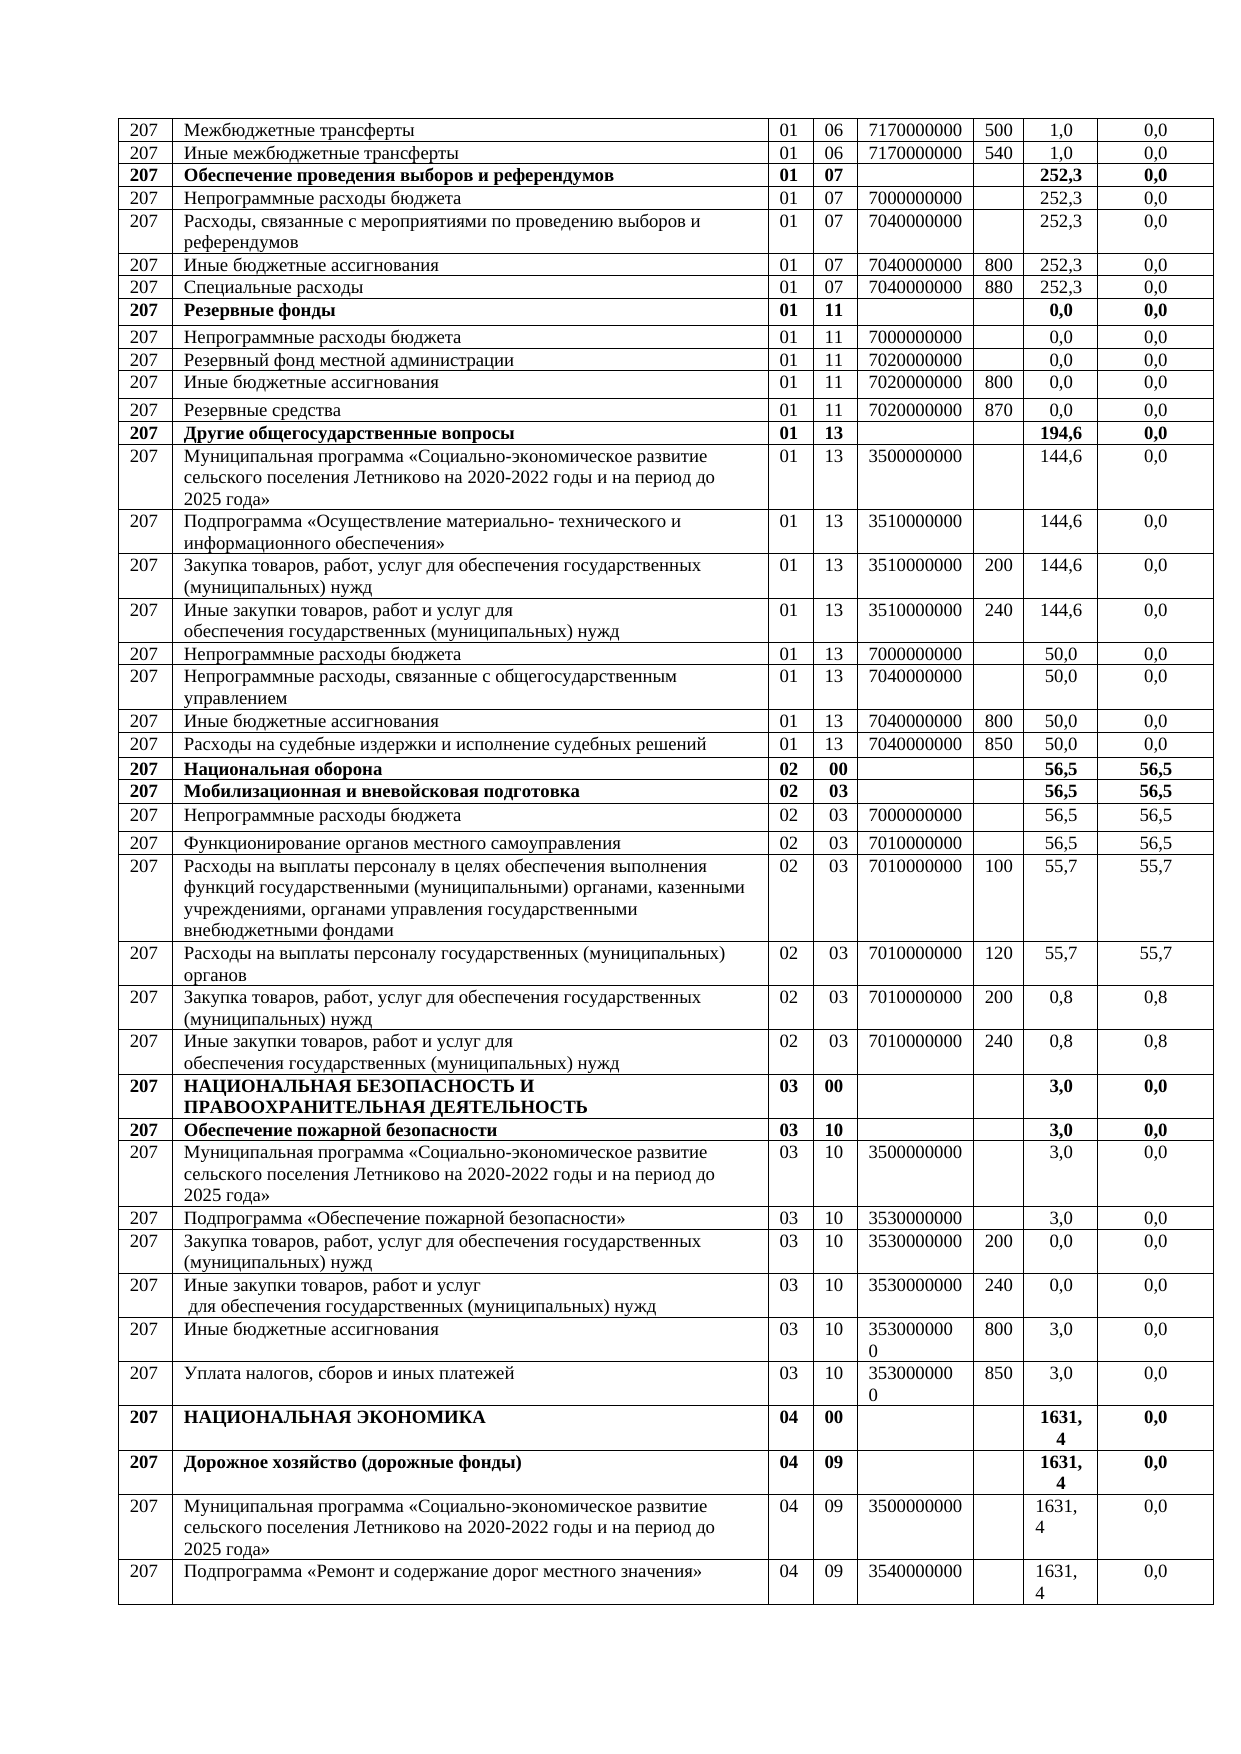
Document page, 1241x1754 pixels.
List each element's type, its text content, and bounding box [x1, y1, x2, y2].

table_cell 07 [814, 276, 857, 298]
table_cell 0,0 [1098, 142, 1213, 163]
table_cell 240 [974, 599, 1023, 642]
table_cell 09 [814, 1560, 857, 1603]
table_cell 7010000000 [858, 942, 973, 985]
table_cell 240 [974, 1030, 1023, 1073]
table_cell 03 [769, 1141, 813, 1206]
table_cell 0,0 [1098, 1119, 1213, 1140]
table_cell 02 [769, 758, 813, 779]
table_cell 3530000000 [858, 1230, 973, 1273]
table_cell [974, 349, 1023, 370]
table_cell 56,5 [1024, 758, 1097, 779]
table_cell Непрограммные расходы бюджета [173, 187, 768, 208]
table_cell 207 [119, 1119, 172, 1140]
table_cell 207 [119, 1495, 172, 1559]
table_cell [974, 210, 1023, 253]
table_cell 03 [814, 942, 857, 985]
table_cell 56,5 [1024, 780, 1097, 803]
table_cell Расходы, связанные с мероприятиями по проведению выборов и референдумов [173, 210, 768, 253]
table_cell 207 [119, 1560, 172, 1603]
table_cell 06 [814, 142, 857, 163]
table_cell 0,0 [1098, 1495, 1213, 1559]
table_cell Муниципальная программа «Социально-экономическое развитие сельского поселения Летниково на 2020-2022 годы и на период до 2025 года» [173, 1141, 768, 1206]
table_cell [858, 422, 973, 443]
table_cell 07 [814, 164, 857, 186]
table_cell 207 [119, 510, 172, 553]
table_cell 0,8 [1098, 986, 1213, 1029]
table_cell [974, 1451, 1023, 1494]
table_cell [858, 1119, 973, 1140]
table_cell 56,5 [1098, 832, 1213, 854]
table_cell 207 [119, 399, 172, 421]
table_cell 7010000000 [858, 986, 973, 1029]
table_cell Резервный фонд местной администрации [173, 349, 768, 370]
table_cell 207 [119, 733, 172, 757]
table_cell 207 [119, 1141, 172, 1206]
table_cell Подпрограмма «Осуществление материально- технического и информационного обеспечения» [173, 510, 768, 553]
table_cell 207 [119, 187, 172, 208]
table_cell 01 [769, 510, 813, 553]
table_cell 144,6 [1024, 510, 1097, 553]
table_cell [974, 1075, 1023, 1118]
table_cell 3510000000 [858, 599, 973, 642]
table_cell 200 [974, 554, 1023, 597]
table_cell 0,0 [1098, 1075, 1213, 1118]
table_cell 207 [119, 599, 172, 642]
table_cell 11 [814, 349, 857, 370]
table_cell 13 [814, 599, 857, 642]
table_cell 252,3 [1024, 254, 1097, 275]
table_cell 0,0 [1024, 1274, 1097, 1317]
table_cell Другие общегосударственные вопросы [173, 422, 768, 443]
table_cell [974, 832, 1023, 854]
table_cell 03 [769, 1230, 813, 1273]
table_cell 0,0 [1098, 399, 1213, 421]
table_cell 01 [769, 142, 813, 163]
table_cell [974, 804, 1023, 831]
table_cell 02 [769, 942, 813, 985]
table_cell 3530000000 [858, 1318, 973, 1361]
table_cell [974, 299, 1023, 325]
table_cell 207 [119, 142, 172, 163]
table_cell 0,0 [1098, 276, 1213, 298]
table_cell 00 [814, 1406, 857, 1449]
table_cell 252,3 [1024, 276, 1097, 298]
table_cell Непрограммные расходы бюджета [173, 643, 768, 664]
table_cell 56,5 [1024, 804, 1097, 831]
table_cell 01 [769, 643, 813, 664]
table_cell 03 [769, 1362, 813, 1405]
table_cell 0,0 [1098, 1141, 1213, 1206]
table_cell 207 [119, 665, 172, 708]
table_cell 207 [119, 1451, 172, 1494]
table_cell 3,0 [1024, 1119, 1097, 1140]
table_cell 50,0 [1024, 733, 1097, 757]
table_cell 3510000000 [858, 554, 973, 597]
table_cell 13 [814, 643, 857, 664]
table_cell 56,5 [1098, 780, 1213, 803]
table_cell 01 [769, 119, 813, 141]
table_cell 01 [769, 599, 813, 642]
table_cell Закупка товаров, работ, услуг для обеспечения государственных (муниципальных) нужд [173, 554, 768, 597]
table_cell [974, 1406, 1023, 1449]
table_cell Национальная оборона [173, 758, 768, 779]
table_cell 0,0 [1098, 1207, 1213, 1229]
table_cell 207 [119, 1030, 172, 1073]
table_cell 3510000000 [858, 510, 973, 553]
table_cell 7170000000 [858, 119, 973, 141]
table_cell 11 [814, 326, 857, 348]
table_cell 207 [119, 1274, 172, 1317]
table_cell 0,0 [1098, 349, 1213, 370]
table_cell Непрограммные расходы, связанные с общегосударственным управлением [173, 665, 768, 708]
table_cell 11 [814, 371, 857, 398]
table_cell Межбюджетные трансферты [173, 119, 768, 141]
table_cell [974, 1495, 1023, 1559]
table_cell 0,0 [1098, 1318, 1213, 1361]
table_cell 3540000000 [858, 1560, 973, 1603]
table_cell Расходы на судебные издержки и исполнение судебных решений [173, 733, 768, 757]
table_cell 3,0 [1024, 1207, 1097, 1229]
table_cell 0,0 [1098, 187, 1213, 208]
table_cell [974, 1207, 1023, 1229]
table_cell 13 [814, 733, 857, 757]
table_cell Непрограммные расходы бюджета [173, 326, 768, 348]
table_cell [858, 164, 973, 186]
table_cell [858, 299, 973, 325]
table_cell 0,0 [1024, 371, 1097, 398]
table_cell Подпрограмма «Обеспечение пожарной безопасности» [173, 1207, 768, 1229]
table_cell 194,6 [1024, 422, 1097, 443]
table_cell 01 [769, 422, 813, 443]
table_cell Обеспечение проведения выборов и референдумов [173, 164, 768, 186]
table_cell 3500000000 [858, 1495, 973, 1559]
table_cell 0,8 [1024, 986, 1097, 1029]
table_cell 01 [769, 445, 813, 509]
table_cell 3530000000 [858, 1207, 973, 1229]
table_cell 01 [769, 349, 813, 370]
table_cell [974, 422, 1023, 443]
table_cell 207 [119, 164, 172, 186]
table_cell 207 [119, 780, 172, 803]
table_cell Муниципальная программа «Социально-экономическое развитие сельского поселения Летниково на 2020-2022 годы и на период до 2025 года» [173, 1495, 768, 1559]
table_cell Иные бюджетные ассигнования [173, 254, 768, 275]
table_cell 3500000000 [858, 1141, 973, 1206]
table_cell 7010000000 [858, 1030, 973, 1073]
table_cell 09 [814, 1495, 857, 1559]
table_cell 10 [814, 1230, 857, 1273]
table_cell 07 [814, 187, 857, 208]
table_cell Муниципальная программа «Социально-экономическое развитие сельского поселения Летниково на 2020-2022 годы и на период до 2025 года» [173, 445, 768, 509]
table_cell [974, 780, 1023, 803]
table_cell 1631,4 [1024, 1451, 1097, 1494]
table_cell 01 [769, 187, 813, 208]
table_cell 03 [814, 780, 857, 803]
table_cell 0,0 [1098, 599, 1213, 642]
table_cell [974, 445, 1023, 509]
table_cell Дорожное хозяйство (дорожные фонды) [173, 1451, 768, 1494]
table_cell 7010000000 [858, 832, 973, 854]
table_cell 7000000000 [858, 643, 973, 664]
table_cell 7040000000 [858, 710, 973, 732]
table_cell [974, 326, 1023, 348]
table_cell 3,0 [1024, 1141, 1097, 1206]
table_cell 7040000000 [858, 665, 973, 708]
table_cell Закупка товаров, работ, услуг для обеспечения государственных (муниципальных) нужд [173, 1230, 768, 1273]
table_cell 01 [769, 276, 813, 298]
table_cell [974, 643, 1023, 664]
table_cell Резервные фонды [173, 299, 768, 325]
table_cell 240 [974, 1274, 1023, 1317]
table_cell 04 [769, 1451, 813, 1494]
table_cell 200 [974, 1230, 1023, 1273]
table_cell 252,3 [1024, 187, 1097, 208]
table_cell 7000000000 [858, 187, 973, 208]
table_cell 55,7 [1098, 942, 1213, 985]
table_cell Иные закупки товаров, работ и услуг для обеспечения государственных (муниципальных) нужд [173, 1274, 768, 1317]
table_cell Иные межбюджетные трансферты [173, 142, 768, 163]
table_cell 800 [974, 371, 1023, 398]
table_cell 0,0 [1098, 1362, 1213, 1405]
table_cell 0,0 [1098, 445, 1213, 509]
table_cell Иные бюджетные ассигнования [173, 371, 768, 398]
table_cell 0,0 [1098, 1451, 1213, 1494]
table_cell [974, 1560, 1023, 1603]
table_cell 11 [814, 399, 857, 421]
table_cell Иные закупки товаров, работ и услуг для обеспечения государственных (муниципальных) нужд [173, 599, 768, 642]
table_cell 03 [814, 804, 857, 831]
table_cell 0,0 [1098, 254, 1213, 275]
table_cell 800 [974, 1318, 1023, 1361]
table_cell 02 [769, 986, 813, 1029]
table_cell 13 [814, 710, 857, 732]
table_cell 01 [769, 554, 813, 597]
table_cell 207 [119, 554, 172, 597]
table_cell 7040000000 [858, 254, 973, 275]
table_cell 02 [769, 780, 813, 803]
table_cell 01 01 [769, 665, 813, 708]
table_cell 04 [769, 1495, 813, 1559]
table_cell 01 [769, 399, 813, 421]
table_cell 03 [769, 1318, 813, 1361]
table_cell 06 [814, 119, 857, 141]
table_cell 3500000000 [858, 445, 973, 509]
table_cell 07 [814, 210, 857, 253]
table_cell 13 [814, 445, 857, 509]
table_cell 13 [814, 422, 857, 443]
table_cell 55,7 [1024, 855, 1097, 941]
table_cell 207 [119, 371, 172, 398]
table_cell 3530000000 [858, 1274, 973, 1317]
table_cell [974, 510, 1023, 553]
table_cell 0,8 [1024, 1030, 1097, 1073]
table_cell 7040000000 [858, 733, 973, 757]
table_cell 01 [769, 254, 813, 275]
table_cell 02 [769, 855, 813, 941]
table_cell Иные закупки товаров, работ и услуг для обеспечения государственных (муниципальных) нужд [173, 1030, 768, 1073]
table_cell 0,0 [1024, 299, 1097, 325]
table_cell 13 [814, 665, 857, 708]
table_cell 850 [974, 733, 1023, 757]
table_cell Обеспечение пожарной безопасности [173, 1119, 768, 1140]
table_cell 0,0 [1098, 554, 1213, 597]
table_cell 02 [769, 832, 813, 854]
table_cell НАЦИОНАЛЬНАЯ БЕЗОПАСНОСТЬ И ПРАВООХРАНИТЕЛЬНАЯ ДЕЯТЕЛЬНОСТЬ [173, 1075, 768, 1118]
table_cell 800 [974, 710, 1023, 732]
table_cell [974, 665, 1023, 708]
table_cell 00 [814, 1075, 857, 1118]
table_cell 1631,4 [1024, 1560, 1097, 1603]
table_cell Резервные средства [173, 399, 768, 421]
table_cell Закупка товаров, работ, услуг для обеспечения государственных (муниципальных) нужд [173, 986, 768, 1029]
table_cell 01 [769, 164, 813, 186]
table_cell Уплата налогов, сборов и иных платежей [173, 1362, 768, 1405]
table_cell 207 [119, 832, 172, 854]
table_cell 207 [119, 445, 172, 509]
table_cell 207 [119, 422, 172, 443]
table_cell [858, 780, 973, 803]
table_cell 56,5 [1098, 758, 1213, 779]
table_cell 207 [119, 349, 172, 370]
table_cell [974, 758, 1023, 779]
table_cell 0,0 [1098, 1230, 1213, 1273]
table_cell Специальные расходы [173, 276, 768, 298]
table_cell 207 [119, 1318, 172, 1361]
table_cell 207 [119, 758, 172, 779]
table_cell 207 [119, 855, 172, 941]
table_cell 7170000000 [858, 142, 973, 163]
table_cell 120 [974, 942, 1023, 985]
table_cell Функционирование органов местного самоуправления [173, 832, 768, 854]
table_cell 100 [974, 855, 1023, 941]
table_cell 207 [119, 1362, 172, 1405]
table_cell 0,0 [1098, 119, 1213, 141]
table_cell 7000000000 [858, 326, 973, 348]
table_cell 07 [814, 254, 857, 275]
table_cell 03 [769, 1274, 813, 1317]
table_cell 04 [769, 1560, 813, 1603]
table_cell 3,0 [1024, 1318, 1097, 1361]
table_cell 252,3 [1024, 210, 1097, 253]
table_cell 01 [769, 371, 813, 398]
table_cell 144,6 [1024, 554, 1097, 597]
table_cell 03 [769, 1207, 813, 1229]
table_cell 56,5 [1024, 832, 1097, 854]
table_cell 200 [974, 986, 1023, 1029]
table_cell 1,0 [1024, 142, 1097, 163]
table_cell [858, 1451, 973, 1494]
table_cell 0,0 [1098, 371, 1213, 398]
table_cell 800 [974, 254, 1023, 275]
table_cell 1631,4 [1024, 1495, 1097, 1559]
table_cell 10 [814, 1207, 857, 1229]
table_cell Иные бюджетные ассигнования [173, 1318, 768, 1361]
table_cell 03 [814, 855, 857, 941]
table_cell 0,0 [1098, 665, 1213, 708]
table_cell 13 [814, 554, 857, 597]
table_cell 02 [769, 1030, 813, 1073]
table_cell 144,6 [1024, 445, 1097, 509]
table_cell 0,0 [1024, 1230, 1097, 1273]
table_cell 7000000000 [858, 804, 973, 831]
table_cell 207 [119, 276, 172, 298]
table_cell 0,0 [1098, 422, 1213, 443]
table_cell 0,0 [1098, 326, 1213, 348]
table_cell 0,0 [1098, 299, 1213, 325]
table_cell Иные бюджетные ассигнования [173, 710, 768, 732]
table_cell 144,6 [1024, 599, 1097, 642]
table_cell 0,0 [1098, 1274, 1213, 1317]
table_cell 207 [119, 804, 172, 831]
table_cell 207 [119, 254, 172, 275]
table_cell 01 [769, 710, 813, 732]
table_cell 207 [119, 1230, 172, 1273]
table_cell 10 [814, 1362, 857, 1405]
table_cell 01 [769, 733, 813, 757]
table_cell Подпрограмма «Ремонт и содержание дорог местного значения» [173, 1560, 768, 1603]
table_cell 7010000000 [858, 855, 973, 941]
table_cell 50,0 [1024, 710, 1097, 732]
table_cell 850 [974, 1362, 1023, 1405]
table_cell 7040000000 [858, 276, 973, 298]
table_cell 207 [119, 643, 172, 664]
table_cell 207 [119, 986, 172, 1029]
table_cell 3530000000 [858, 1362, 973, 1405]
table_cell Расходы на выплаты персоналу государственных (муниципальных) органов [173, 942, 768, 985]
table_cell [974, 187, 1023, 208]
table_cell 3,0 [1024, 1362, 1097, 1405]
table_cell 01 01 [769, 210, 813, 253]
table_cell 10 [814, 1119, 857, 1140]
table_cell 56,5 [1098, 804, 1213, 831]
table_cell 03 [769, 1119, 813, 1140]
table_cell [858, 758, 973, 779]
table_cell 207 [119, 710, 172, 732]
table_cell 0,0 [1024, 349, 1097, 370]
table_cell НАЦИОНАЛЬНАЯ ЭКОНОМИКА [173, 1406, 768, 1449]
table_cell 01 [769, 326, 813, 348]
table_cell 0,0 [1098, 710, 1213, 732]
table_cell 0,8 [1098, 1030, 1213, 1073]
table_cell 0,0 [1098, 1560, 1213, 1603]
table_cell [974, 1119, 1023, 1140]
table_cell 55,7 [1024, 942, 1097, 985]
table_cell 870 [974, 399, 1023, 421]
table_cell 13 [814, 510, 857, 553]
table_cell 1631,4 [1024, 1406, 1097, 1449]
table_cell 09 [814, 1451, 857, 1494]
table_cell 0,0 [1098, 1406, 1213, 1449]
table_cell 7040000000 [858, 210, 973, 253]
table_cell 10 [814, 1141, 857, 1206]
table_cell 7020000000 [858, 349, 973, 370]
table_cell 55,7 [1098, 855, 1213, 941]
table_cell 207 [119, 1406, 172, 1449]
table_cell Непрограммные расходы бюджета [173, 804, 768, 831]
table_cell 540 [974, 142, 1023, 163]
table_cell 1,0 [1024, 119, 1097, 141]
table_cell 04 [769, 1406, 813, 1449]
table_cell 207 [119, 1207, 172, 1229]
table_cell 0,0 [1098, 643, 1213, 664]
table_cell 01 [769, 299, 813, 325]
table_cell 252,3 [1024, 164, 1097, 186]
table_cell 0,0 [1024, 326, 1097, 348]
table_cell 11 [814, 299, 857, 325]
table_cell 207 [119, 210, 172, 253]
table_cell [974, 164, 1023, 186]
table_cell 0,0 [1024, 399, 1097, 421]
table_cell [858, 1406, 973, 1449]
table_cell 00 [814, 758, 857, 779]
table_cell 10 [814, 1274, 857, 1317]
table_cell [858, 1075, 973, 1118]
table_cell 207 [119, 326, 172, 348]
table_cell [974, 1141, 1023, 1206]
table_cell 207 [119, 299, 172, 325]
table_cell 02 [769, 804, 813, 831]
table_cell Мобилизационная и вневойсковая подготовка [173, 780, 768, 803]
table_cell 207 [119, 1075, 172, 1118]
table_cell 10 [814, 1318, 857, 1361]
table_cell 03 [814, 986, 857, 1029]
table_cell 50,0 [1024, 665, 1097, 708]
table_cell 3,0 [1024, 1075, 1097, 1118]
table_cell 03 [769, 1075, 813, 1118]
table_cell 207 [119, 119, 172, 141]
table_cell 7020000000 [858, 399, 973, 421]
table_cell 207 [119, 942, 172, 985]
table_cell 0,0 [1098, 210, 1213, 253]
table_cell 03 [814, 1030, 857, 1073]
table_cell 500 [974, 119, 1023, 141]
table_cell Расходы на выплаты персоналу в целях обеспечения выполнения функций государственными (муниципальными) органами, казенными учреждениями, органами управления государственными внебюджетными фондами [173, 855, 768, 941]
table_cell 0,0 [1098, 510, 1213, 553]
table_cell 7020000000 [858, 371, 973, 398]
table_cell 03 [814, 832, 857, 854]
table_cell 880 [974, 276, 1023, 298]
table_cell 0,0 [1098, 733, 1213, 757]
table_cell 0,0 [1098, 164, 1213, 186]
table_cell 50,0 [1024, 643, 1097, 664]
